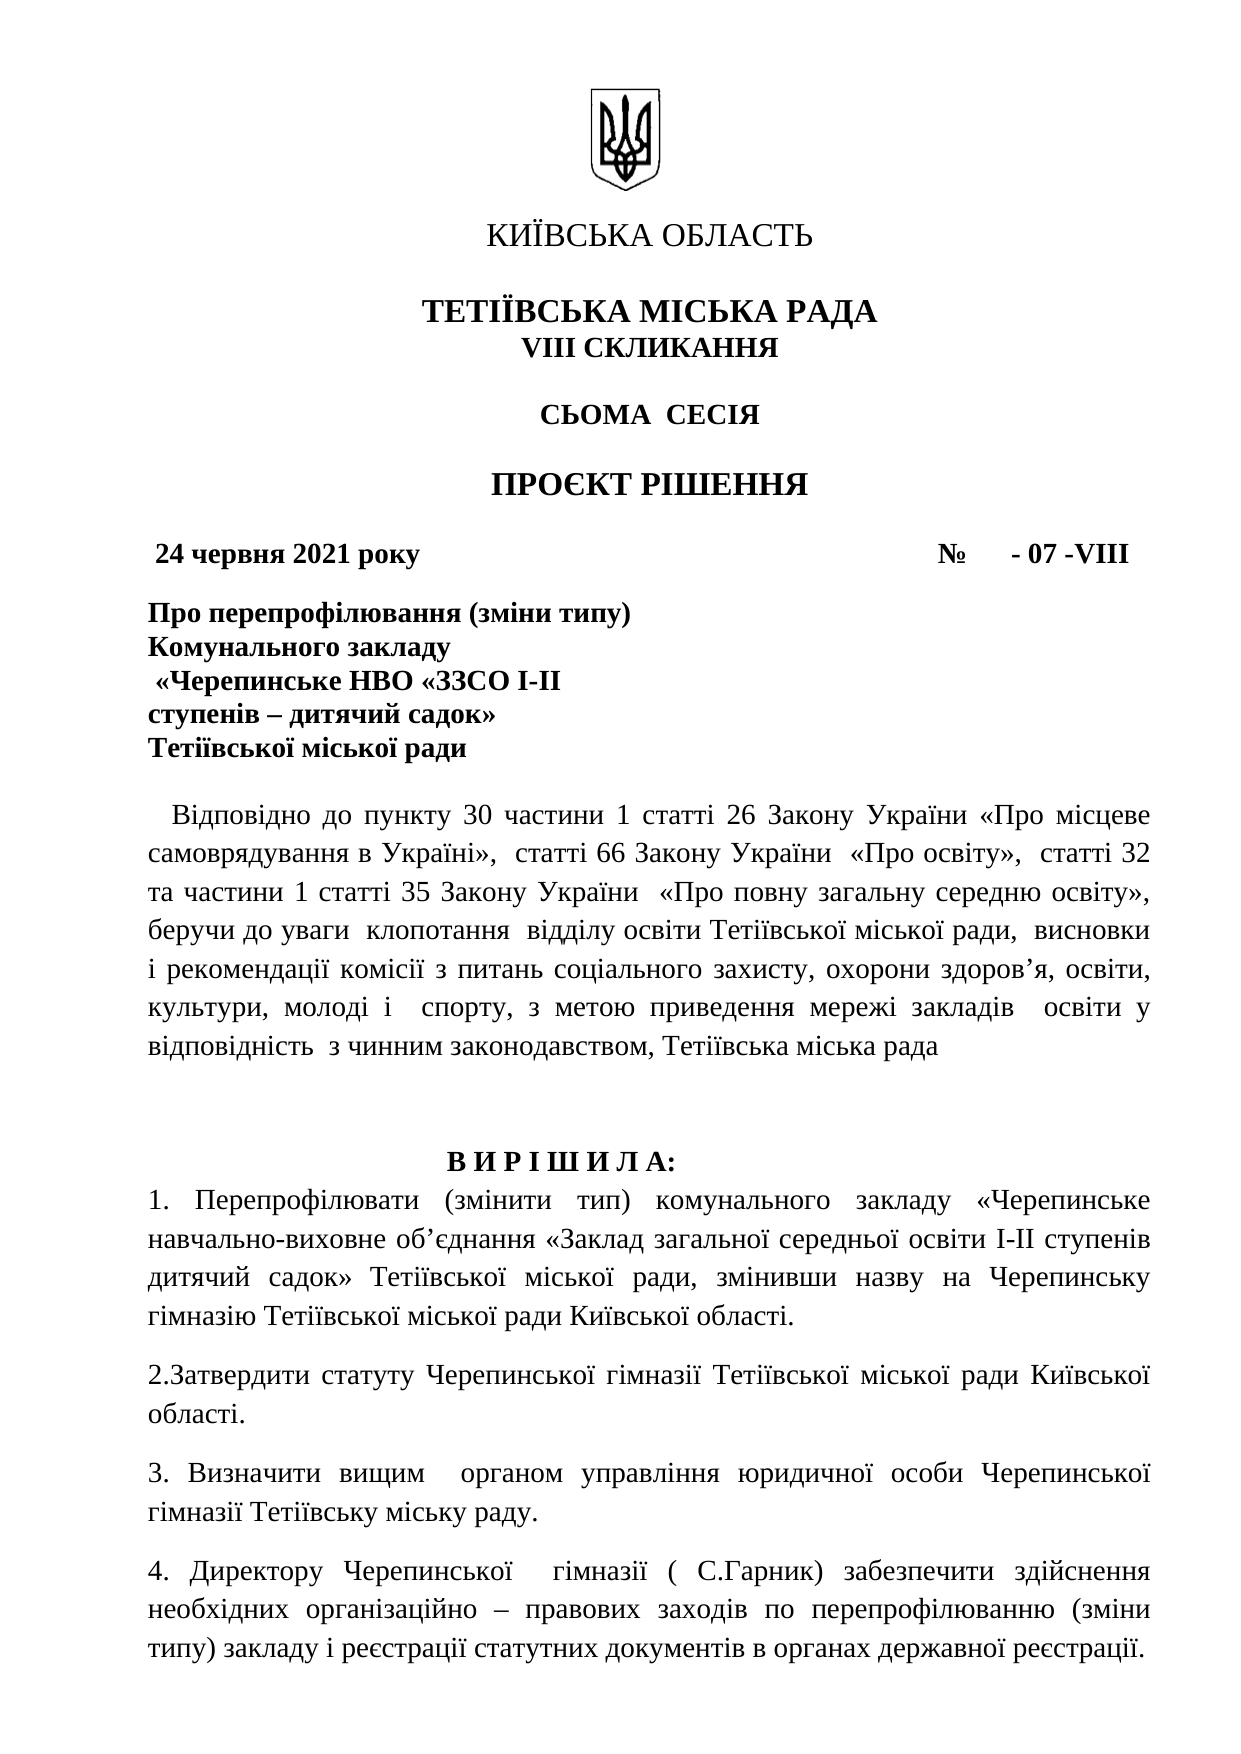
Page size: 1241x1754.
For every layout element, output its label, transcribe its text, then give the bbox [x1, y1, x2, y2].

text ПРОЄКТ РІШЕННЯ [148, 464, 1152, 503]
text СЬОМА СЕСІЯ [148, 397, 1152, 431]
text Комунального закладу [148, 629, 1152, 663]
text 4. Директору Черепинської гімназії ( С.Гарник) забезпечити здійснення необхідних організаційно – правових заходів по перепрофілюванню (зміни типу) закладу і реєстрації статутних документів в органах державної реєстрації. [148, 1553, 1152, 1664]
text КИЇВСЬКА ОБЛАСТЬ [148, 215, 1152, 253]
text «Черепинське НВО «ЗЗСО І-ІІ [148, 663, 1152, 696]
text Відповідно до пункту 30 частини 1 статті 26 Закону України «Про місцеве самоврядування в Україні», статті 66 Закону України «Про освіту», статті 32 та частини 1 статті 35 Закону України «Про повну загальну середню освіту», беручи до уваги клопотання відділу освіти Тетіївської міської ради, висновки і рекомендації комісії з питань соціального захисту, охорони здоров’я, освіти, культури, молоді і спорту, з метою приведення мережі закладів освіти у відповідність з чинним законодавством, Тетіївська міська рада [148, 797, 1152, 1062]
text В И Р І Ш И Л А: [148, 1144, 1152, 1177]
text 2.Затвердити статуту Черепинської гімназії Тетіївської міської ради Київської області. [148, 1357, 1152, 1429]
text VІІІ СКЛИКАННЯ [148, 330, 1152, 364]
text Про перепрофілювання (зміни типу) [148, 596, 1152, 629]
picture [590, 88, 661, 191]
text ступенів – дитячий садок» [148, 696, 1152, 730]
text ТЕТІЇВСЬКА МІСЬКА РАДА [148, 292, 1152, 330]
text 24 червня 2021 року № - 07 -VIIІ [133, 536, 1152, 570]
text 1. Перепрофілювати (змінити тип) комунального закладу «Черепинське навчально-виховне об’єднання «Заклад загальної середньої освіти І-ІІ ступенів дитячий садок» Тетіївської міської ради, змінивши назву на Черепинську гімназію Тетіївської міської ради Київської області. [148, 1182, 1152, 1331]
text Тетіївської міської ради [148, 730, 1152, 763]
text 3. Визначити вищим органом управління юридичної особи Черепинської гімназії Тетіївську міську раду. [148, 1455, 1152, 1527]
